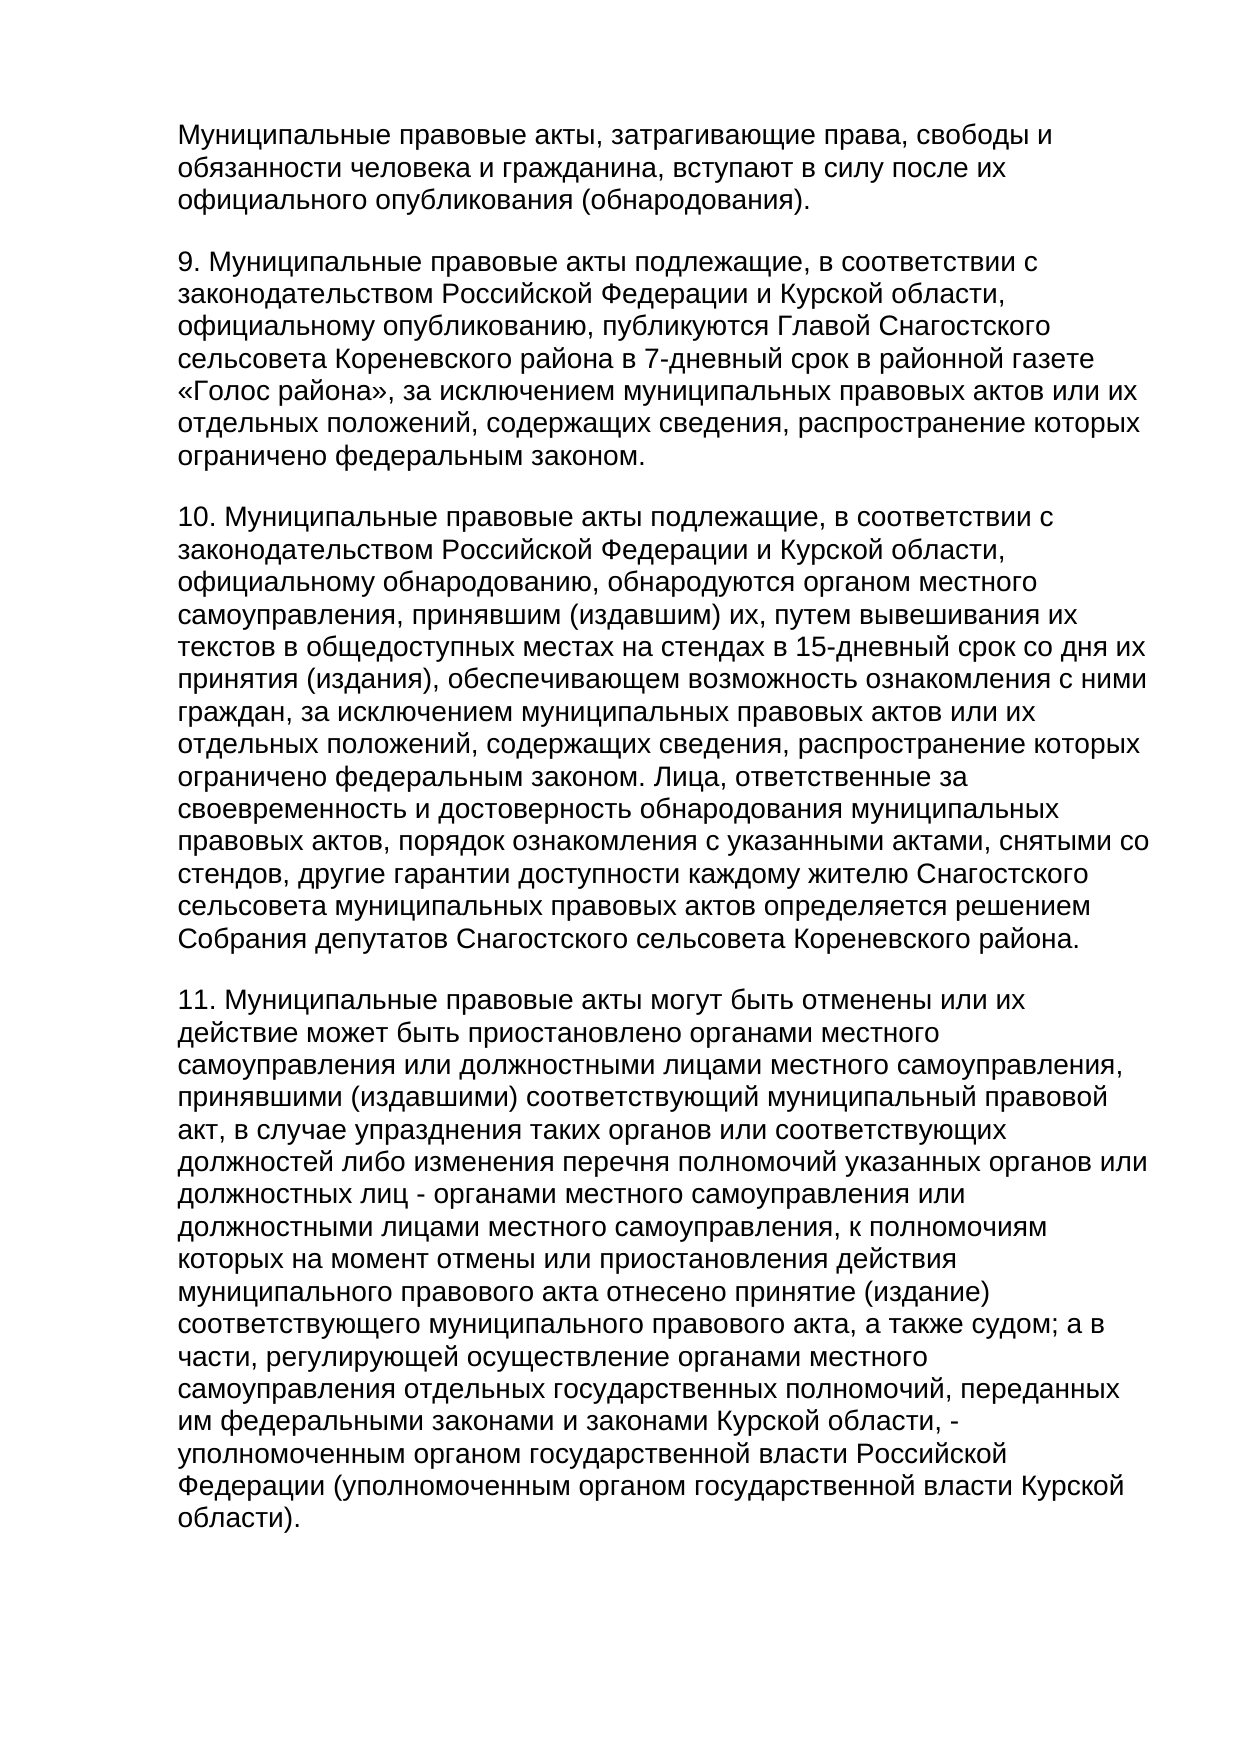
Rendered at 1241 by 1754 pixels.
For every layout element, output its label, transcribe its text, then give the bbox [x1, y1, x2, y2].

text 9. Муниципальные правовые акты подлежащие, в соответствии с законодательством Российской Федерации и Курской области, официальному опубликованию, публикуются Главой Снагостского сельсовета Кореневского района в 7-дневный срок в районной газете «Голос района», за исключением муниципальных правовых актов или их отдельных положений, содержащих сведения, распространение которых ограничено федеральным законом. [177, 244, 1152, 471]
text 10. Муниципальные правовые акты подлежащие, в соответствии с законодательством Российской Федерации и Курской области, официальному обнародованию, обнародуются органом местного самоуправления, принявшим (издавшим) их, путем вывешивания их текстов в общедоступных местах на стендах в 15-дневный срок со дня их принятия (издания), обеспечивающем возможность ознакомления с ними граждан, за исключением муниципальных правовых актов или их отдельных положений, содержащих сведения, распространение которых ограничено федеральным законом. Лица, ответственные за своевременность и достоверность обнародования муниципальных правовых актов, порядок ознакомления с указанными актами, снятыми со стендов, другие гарантии доступности каждому жителю Снагостского сельсовета муниципальных правовых актов определяется решением Собрания депутатов Снагостского сельсовета Кореневского района. [177, 500, 1152, 954]
text 11. Муниципальные правовые акты могут быть отменены или их действие может быть приостановлено органами местного самоуправления или должностными лицами местного самоуправления, принявшими (издавшими) соответствующий муниципальный правовой акт, в случае упразднения таких органов или соответствующих должностей либо изменения перечня полномочий указанных органов или должностных лиц - органами местного самоуправления или должностными лицами местного самоуправления, к полномочиям которых на момент отмены или приостановления действия муниципального правового акта отнесено принятие (издание) соответствующего муниципального правового акта, а также судом; а в части, регулирующей осуществление органами местного самоуправления отдельных государственных полномочий, переданных им федеральными законами и законами Курской области, - уполномоченным органом государственной власти Российской Федерации (уполномоченным органом государственной власти Курской области). [177, 983, 1152, 1534]
text Муниципальные правовые акты, затрагивающие права, свободы и обязанности человека и гражданина, вступают в силу после их официального опубликования (обнародования). [177, 118, 1152, 215]
